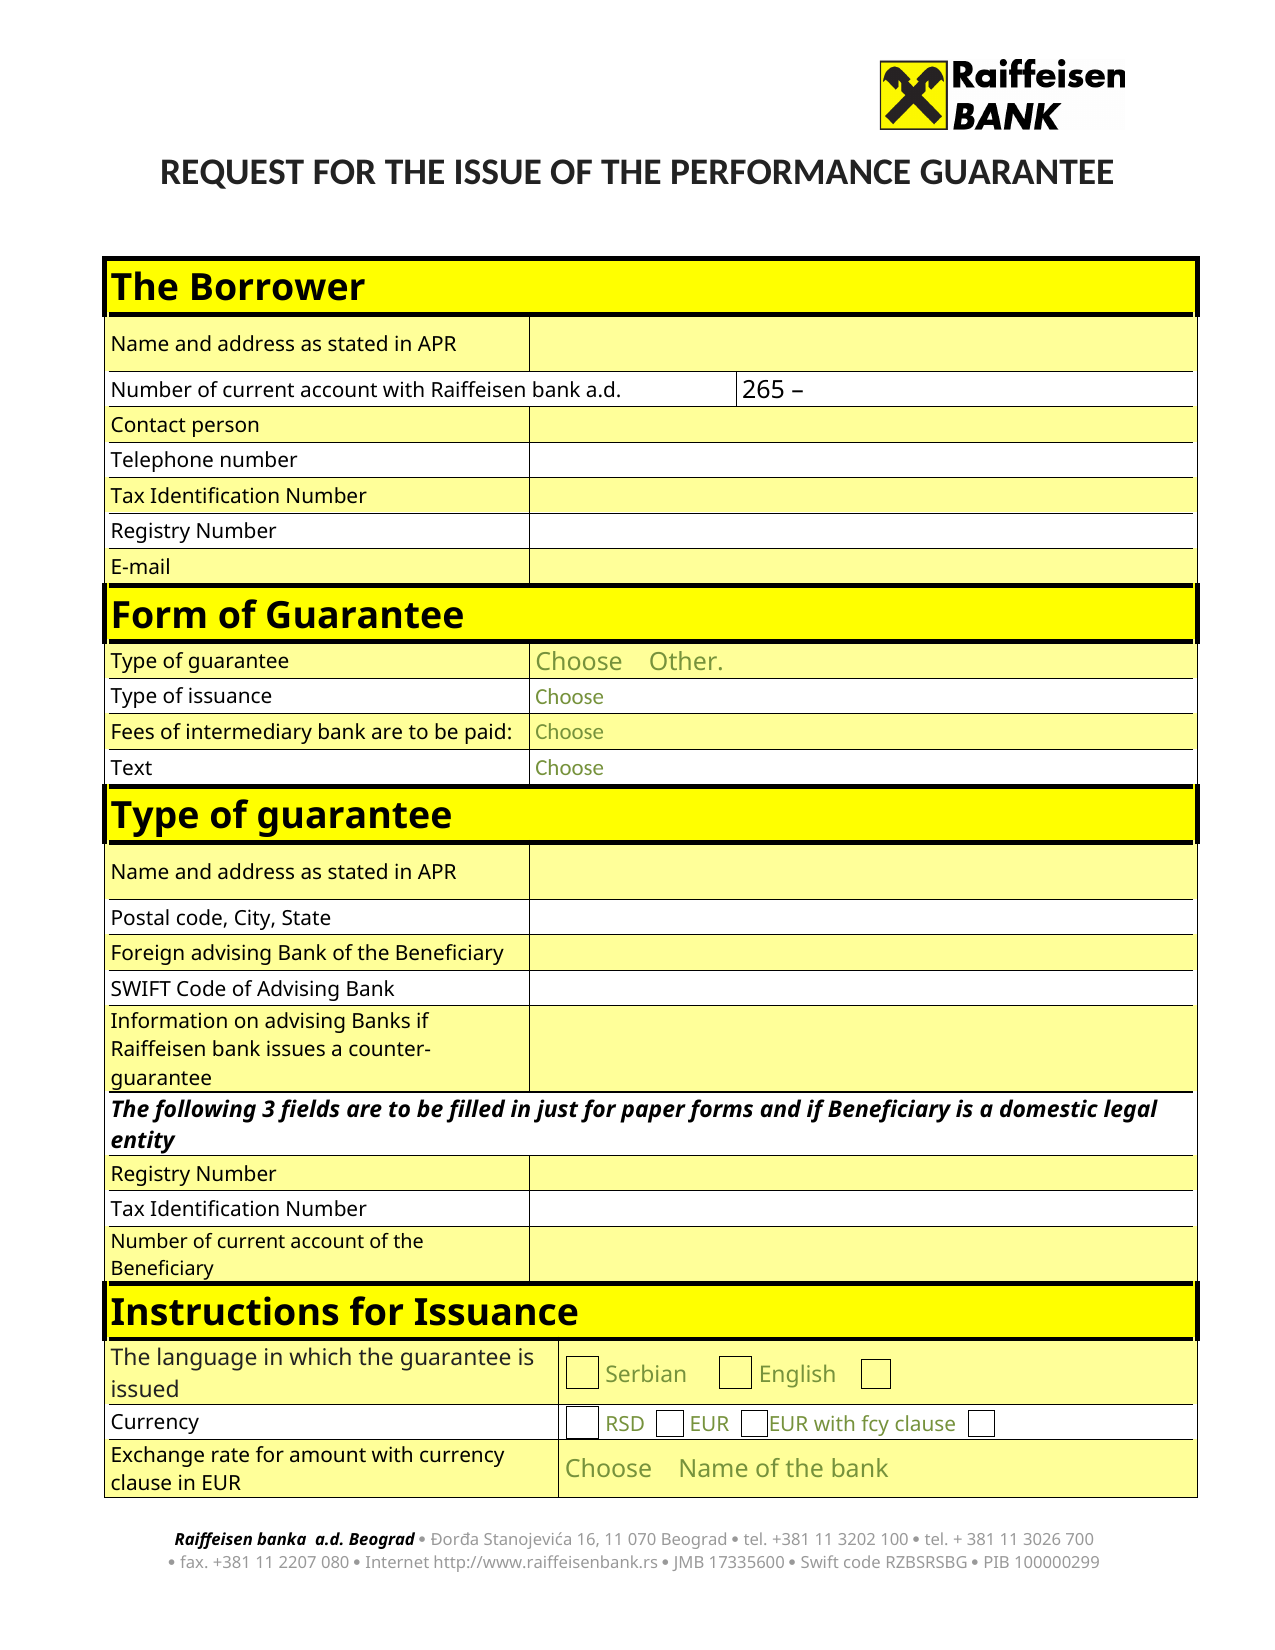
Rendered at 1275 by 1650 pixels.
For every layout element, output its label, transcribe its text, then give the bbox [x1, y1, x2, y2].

table_cell [530, 548, 1197, 583]
table_cell Telephone number [105, 442, 529, 477]
table_cell Registry Number [105, 1155, 529, 1190]
table_cell Serbian English [559, 1337, 1197, 1404]
text REQUEST FOR THE ISSUE OF THE PERFORMANCE GUARANTEE [150, 148, 1125, 193]
table_cell Number of current account of the Beneficiary [105, 1226, 529, 1281]
table_cell [530, 840, 1197, 899]
table_cell Name and address as stated in APR [105, 312, 529, 371]
table_cell Type of guarantee [107, 784, 1195, 840]
table_header The Borrower [107, 261, 1195, 312]
table_cell Exchange rate for amount with currency clause in EUR [105, 1439, 558, 1497]
table_cell Registry Number [105, 513, 529, 548]
table_cell Text [105, 749, 529, 784]
picture [879, 59, 1125, 130]
table_cell [530, 1155, 1197, 1190]
table_cell Foreign advising Bank of the Beneficiary [105, 934, 529, 970]
table_cell Tax Identification Number [105, 477, 529, 512]
table_cell Name and address as stated in APR [105, 840, 529, 899]
table_cell Fees of intermediary bank are to be paid: [105, 713, 529, 749]
table_cell Postal code, City, State [105, 899, 529, 934]
table_cell Information on advising Banks if Raiffeisen bank issues a counter-guarantee [105, 1005, 529, 1091]
table_cell [530, 934, 1197, 970]
table_cell The following 3 fields are to be filled in just for paper forms and if Beneficiary is a domestic legal entity [105, 1091, 1197, 1155]
table_cell [530, 406, 1197, 442]
table_cell [530, 639, 1197, 678]
table_cell Type of issuance [105, 678, 529, 713]
table_cell Number of current account with Raiffeisen bank a.d. [105, 371, 736, 406]
table_cell Form of Guarantee [107, 583, 1195, 639]
table_cell [530, 477, 1197, 512]
table_cell [530, 970, 1197, 1005]
table_cell Instructions for Issuance [107, 1281, 1195, 1337]
table_cell The language in which the guarantee is issued [105, 1337, 558, 1404]
table_cell [530, 1226, 1197, 1281]
table_cell [530, 513, 1197, 548]
table_cell [530, 312, 1197, 371]
table_cell [530, 1190, 1197, 1226]
table_cell [530, 1005, 1197, 1091]
table_cell Tax Identification Number [105, 1190, 529, 1226]
table_cell Currency [105, 1404, 558, 1439]
table_cell SWIFT Code of Advising Bank [105, 970, 529, 1005]
table_cell E-mail [105, 548, 529, 583]
table_cell 265 – [737, 371, 1197, 406]
table_cell [530, 899, 1197, 934]
table_cell RSD EUR EUR with fcy clause [559, 1404, 1197, 1439]
table_cell [530, 442, 1197, 477]
table_cell Type of guarantee [105, 639, 529, 678]
table_cell Contact person [105, 406, 529, 442]
table_cell [559, 1439, 1197, 1497]
